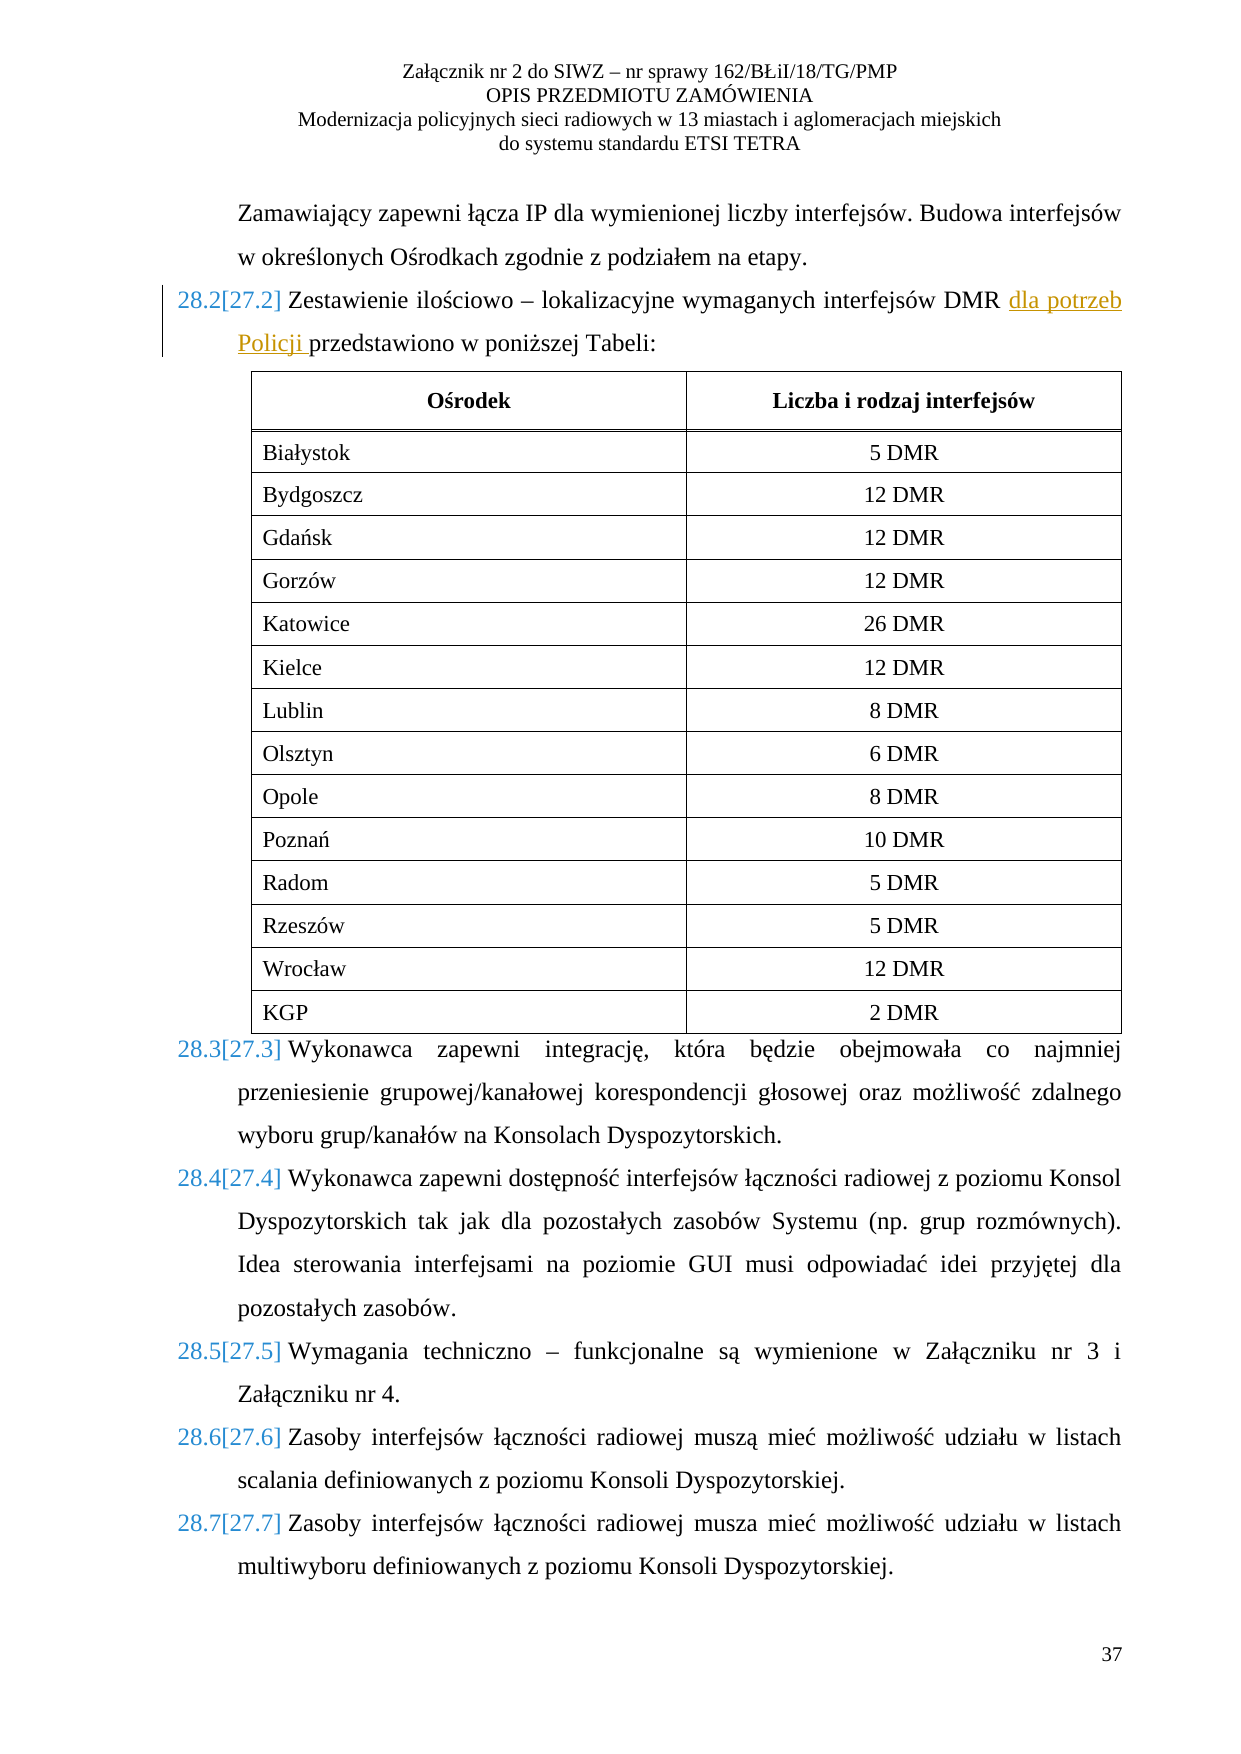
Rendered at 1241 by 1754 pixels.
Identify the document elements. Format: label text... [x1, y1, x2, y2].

subtitle Wymagania techniczno – funkcjonalne są wymienione w Załączniku nr 3 i Załączniku nr 4. [177, 1336, 1122, 1408]
subtitle Wykonawca zapewni integrację, która będzie obejmowała co najmniej przeniesienie grupowej/kanałowej korespondencji głosowej oraz możliwość zdalnego wyboru grup/kanałów na Konsolach Dyspozytorskich. [177, 1034, 1122, 1149]
subtitle Zasoby interfejsów łączności radiowej musza mieć możliwość udziału w listach multiwyboru definiowanych z poziomu Konsoli Dyspozytorskiej. [177, 1508, 1122, 1580]
table_cell 8 DMR [687, 775, 1121, 817]
table_header Ośrodek [252, 372, 686, 429]
table_cell Lublin [252, 689, 686, 731]
table_cell Białystok [252, 432, 686, 472]
table_cell 5 DMR [687, 861, 1121, 903]
table_header Liczba i rodzaj interfejsów [687, 372, 1121, 429]
table_cell Poznań [252, 818, 686, 860]
subtitle Wykonawca zapewni dostępność interfejsów łączności radiowej z poziomu Konsol Dyspozytorskich tak jak dla pozostałych zasobów Systemu (np. grup rozmównych). Idea sterowania interfejsami na poziomie GUI musi odpowiadać idei przyjętej dla pozostałych zasobów. [177, 1163, 1122, 1321]
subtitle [177, 198, 1122, 270]
table_cell 12 DMR [687, 948, 1121, 990]
table_cell KGP [252, 991, 686, 1033]
subtitle Zasoby interfejsów łączności radiowej muszą mieć możliwość udziału w listach scalania definiowanych z poziomu Konsoli Dyspozytorskiej. [177, 1422, 1122, 1494]
table_cell Gorzów [252, 560, 686, 602]
table_cell 2 DMR [687, 991, 1121, 1033]
table_cell Bydgoszcz [252, 473, 686, 515]
table_cell Kielce [252, 646, 686, 688]
table_cell Rzeszów [252, 905, 686, 947]
table_cell Gdańsk [252, 516, 686, 558]
table_cell 8 DMR [687, 689, 1121, 731]
table_cell Opole [252, 775, 686, 817]
table_cell 12 DMR [687, 646, 1121, 688]
table_cell Wrocław [252, 948, 686, 990]
table_cell 12 DMR [687, 516, 1121, 558]
table_cell 12 DMR [687, 560, 1121, 602]
table_cell 26 DMR [687, 603, 1121, 645]
table_cell 6 DMR [687, 732, 1121, 774]
table_cell Olsztyn [252, 732, 686, 774]
table_cell 5 DMR [687, 905, 1121, 947]
table_cell 5 DMR [687, 432, 1121, 472]
table_cell Katowice [252, 603, 686, 645]
table_cell 10 DMR [687, 818, 1121, 860]
subtitle Zestawienie ilościowo – lokalizacyjne wymaganych interfejsów DMR przedstawiono w poniższej Tabeli: [177, 285, 1122, 357]
table_cell Radom [252, 861, 686, 903]
table_cell 12 DMR [687, 473, 1121, 515]
